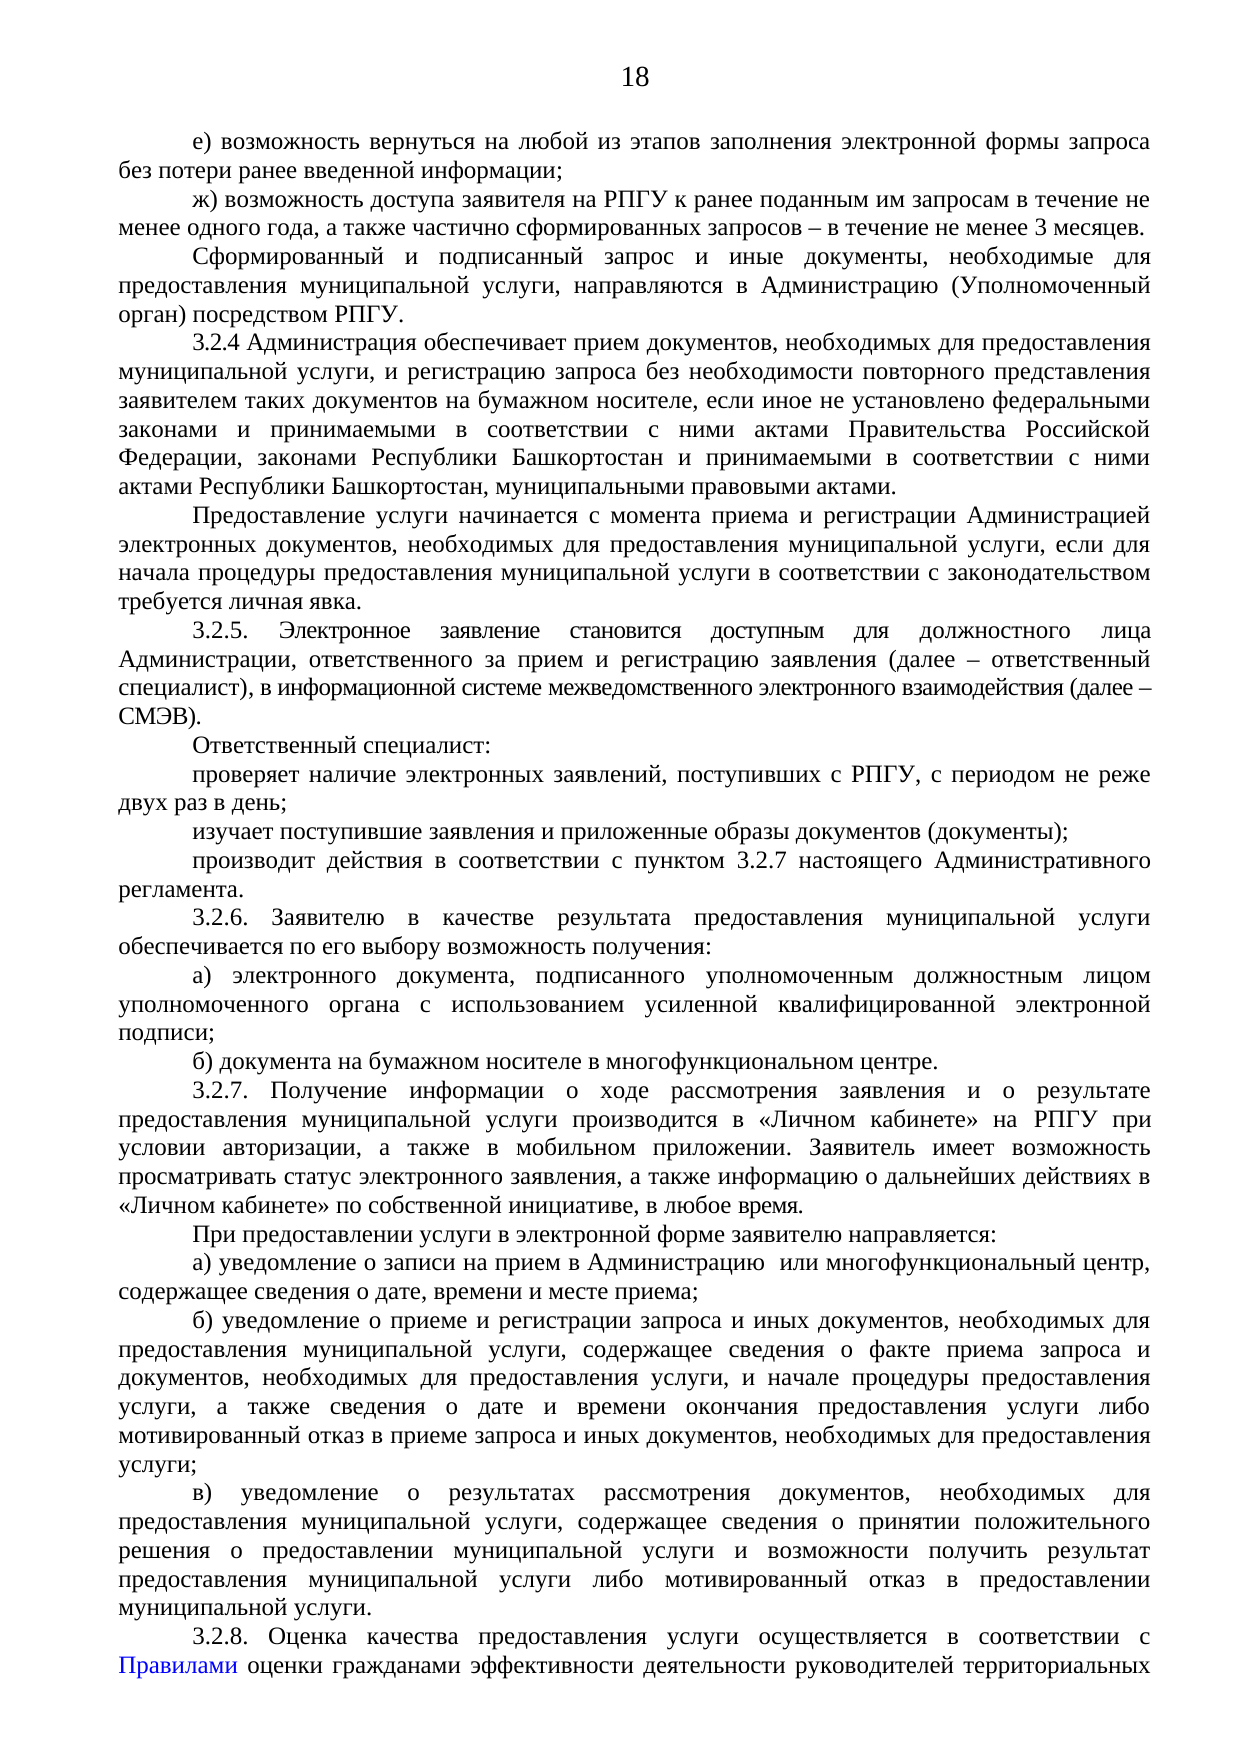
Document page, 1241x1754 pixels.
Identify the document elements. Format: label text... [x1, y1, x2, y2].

text б) уведомление о приеме и регистрации запроса и иных документов, необходимых для предоставления муниципальной услуги, содержащее сведения о факте приема запроса и документов, необходимых для предоставления услуги, и начале процедуры предоставления услуги, а также сведения о дате и времени окончания предоставления услуги либо мотивированный отказ в приеме запроса и иных документов, необходимых для предоставления услуги; [118, 1305, 1152, 1477]
text е) возможность вернуться на любой из этапов заполнения электронной формы запроса без потери ранее введенной информации; [118, 126, 1152, 184]
text б) документа на бумажном носителе в многофункциональном центре. [118, 1046, 1152, 1075]
text Сформированный и подписанный запрос и иные документы, необходимые для предоставления муниципальной услуги, направляются в Администрацию (Уполномоченный орган) посредством РПГУ. [118, 241, 1152, 327]
text 3.2.7. Получение информации о ходе рассмотрения заявления и о результате предоставления муниципальной услуги производится в «Личном кабинете» на РПГУ при условии авторизации, а также в мобильном приложении. Заявитель имеет возможность просматривать статус электронного заявления, а также информацию о дальнейших действиях в «Личном кабинете» по собственной инициативе, в любое время. [118, 1075, 1152, 1219]
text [118, 1621, 1152, 1679]
text При предоставлении услуги в электронной форме заявителю направляется: [118, 1219, 1152, 1247]
text проверяет наличие электронных заявлений, поступивших с РПГУ, с периодом не реже двух раз в день; [118, 759, 1152, 816]
text 3.2.4 Администрация обеспечивает прием документов, необходимых для предоставления муниципальной услуги, и регистрацию запроса без необходимости повторного представления заявителем таких документов на бумажном носителе, если иное не установлено федеральными законами и принимаемыми в соответствии с ними актами Правительства Российской Федерации, законами Республики Башкортостан и принимаемыми в соответствии с ними актами Республики Башкортостан, муниципальными правовыми актами. [118, 327, 1152, 500]
text а) электронного документа, подписанного уполномоченным должностным лицом уполномоченного органа с использованием усиленной квалифицированной электронной подписи; [118, 960, 1152, 1046]
text ж) возможность доступа заявителя на РПГУ к ранее поданным им запросам в течение не менее одного года, а также частично сформированных запросов – в течение не менее 3 месяцев. [118, 184, 1152, 241]
text а) уведомление о записи на прием в Администрацию или многофункциональный центр, содержащее сведения о дате, времени и месте приема; [118, 1247, 1152, 1305]
text производит действия в соответствии с пунктом 3.2.7 настоящего Административного регламента. [118, 845, 1152, 902]
text 3.2.6. Заявителю в качестве результата предоставления муниципальной услуги обеспечивается по его выбору возможность получения: [118, 902, 1152, 960]
text в) уведомление о результатах рассмотрения документов, необходимых для предоставления муниципальной услуги, содержащее сведения о принятии положительного решения о предоставлении муниципальной услуги и возможности получить результат предоставления муниципальной услуги либо мотивированный отказ в предоставлении муниципальной услуги. [118, 1477, 1152, 1621]
text Ответственный специалист: [118, 730, 1152, 759]
text 3.2.5. Электронное заявление становится доступным для должностного лица Администрации, ответственного за прием и регистрацию заявления (далее – ответственный специалист), в информационной системе межведомственного электронного взаимодействия (далее – СМЭВ). [118, 615, 1152, 730]
text Предоставление услуги начинается с момента приема и регистрации Администрацией электронных документов, необходимых для предоставления муниципальной услуги, если для начала процедуры предоставления муниципальной услуги в соответствии с законодательством требуется личная явка. [118, 500, 1152, 615]
text изучает поступившие заявления и приложенные образы документов (документы); [118, 816, 1152, 845]
